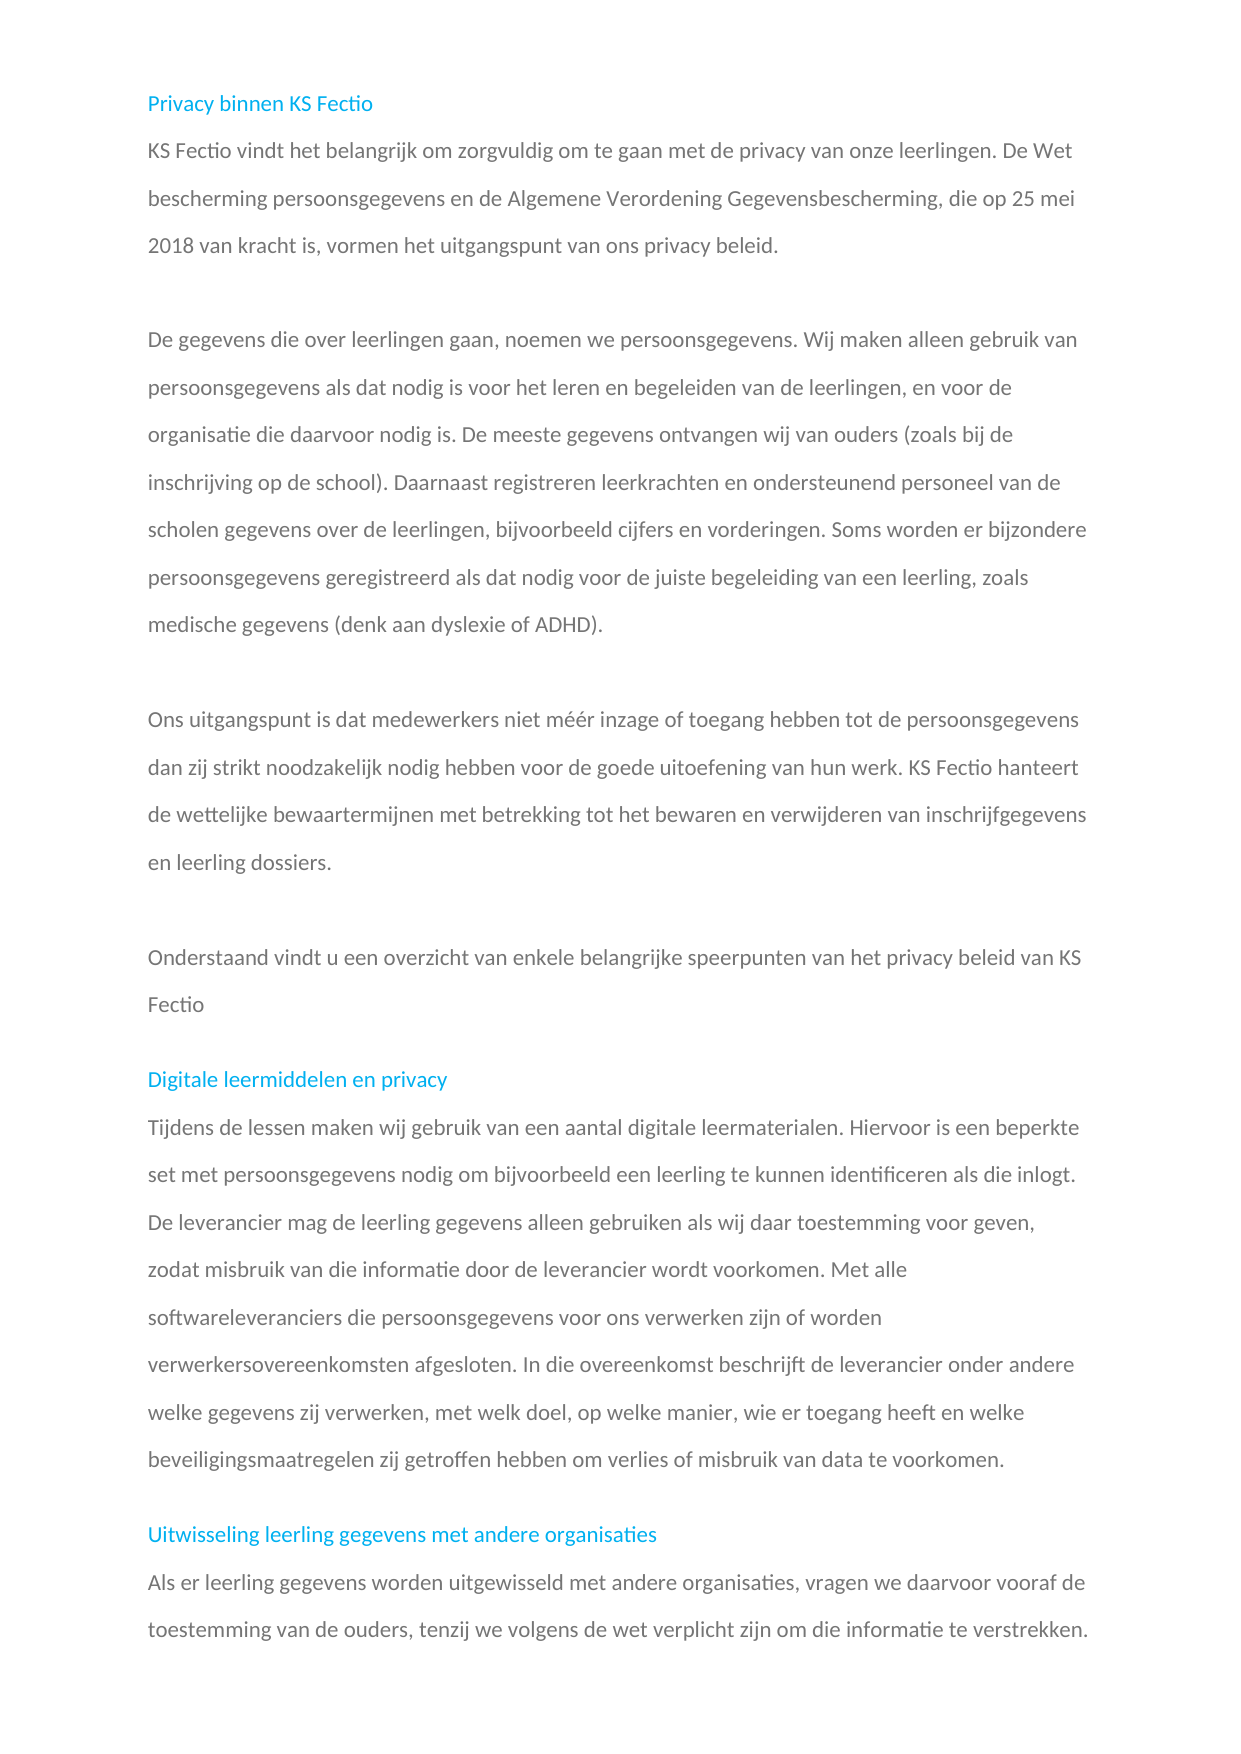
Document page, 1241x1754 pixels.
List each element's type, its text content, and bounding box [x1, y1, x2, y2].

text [148, 1548, 1093, 1643]
text Tijdens de lessen maken wij gebruik van een aantal digitale leermaterialen. Hiervoor is een beperkte set met persoonsgegevens nodig om bijvoorbeeld een leerling te kunnen identificeren als die inlogt. De leverancier mag de leerling gegevens alleen gebruiken als wij daar toestemming voor geven, zodat misbruik van die informatie door de leverancier wordt voorkomen. Met alle softwareleveranciers die persoonsgegevens voor ons verwerken zijn of worden verwerkersovereenkomsten afgesloten. In die overeenkomst beschrijft de leverancier onder andere welke gegevens zij verwerken, met welk doel, op welke manier, wie er toegang heeft en welke beveiligingsmaatregelen zij getroffen hebben om verlies of misbruik van data te voorkomen. [148, 1093, 1093, 1473]
text De gegevens die over leerlingen gaan, noemen we persoonsgegevens. Wij maken alleen gebruik van persoonsgegevens als dat nodig is voor het leren en begeleiden van de leerlingen, en voor de organisatie die daarvoor nodig is. De meeste gegevens ontvangen wij van ouders (zoals bij de inschrijving op de school). Daarnaast registreren leerkrachten en ondersteunend personeel van de scholen gegevens over de leerlingen, bijvoorbeeld cijfers en vorderingen. Soms worden er bijzondere persoonsgegevens geregistreerd als dat nodig voor de juiste begeleiding van een leerling, zoals medische gegevens (denk aan dyslexie of ADHD). Ons uitgangspunt is dat medewerkers niet méér inzage of toegang hebben tot de persoonsgegevens dan zij strikt noodzakelijk nodig hebben voor de goede uitoefening van hun werk. KS Fectio hanteert de wettelijke bewaartermijnen met betrekking tot het bewaren en verwijderen van inschrijfgegevens en leerling dossiers. Onderstaand vindt u een overzicht van enkele belangrijke speerpunten van het privacy beleid van KS Fectio [148, 306, 1093, 1018]
text Uitwisseling leerling gegevens met andere organisaties [148, 1520, 1093, 1548]
text Privacy binnen KS Fectio [148, 89, 1093, 117]
text KS Fectio vindt het belangrijk om zorgvuldig om te gaan met de privacy van onze leerlingen. De Wet bescherming persoonsgegevens en de Algemene Verordening Gegevensbescherming, die op 25 mei 2018 van kracht is, vormen het uitgangspunt van ons privacy beleid. [148, 117, 1093, 259]
text Digitale leermiddelen en privacy [148, 1065, 1093, 1093]
